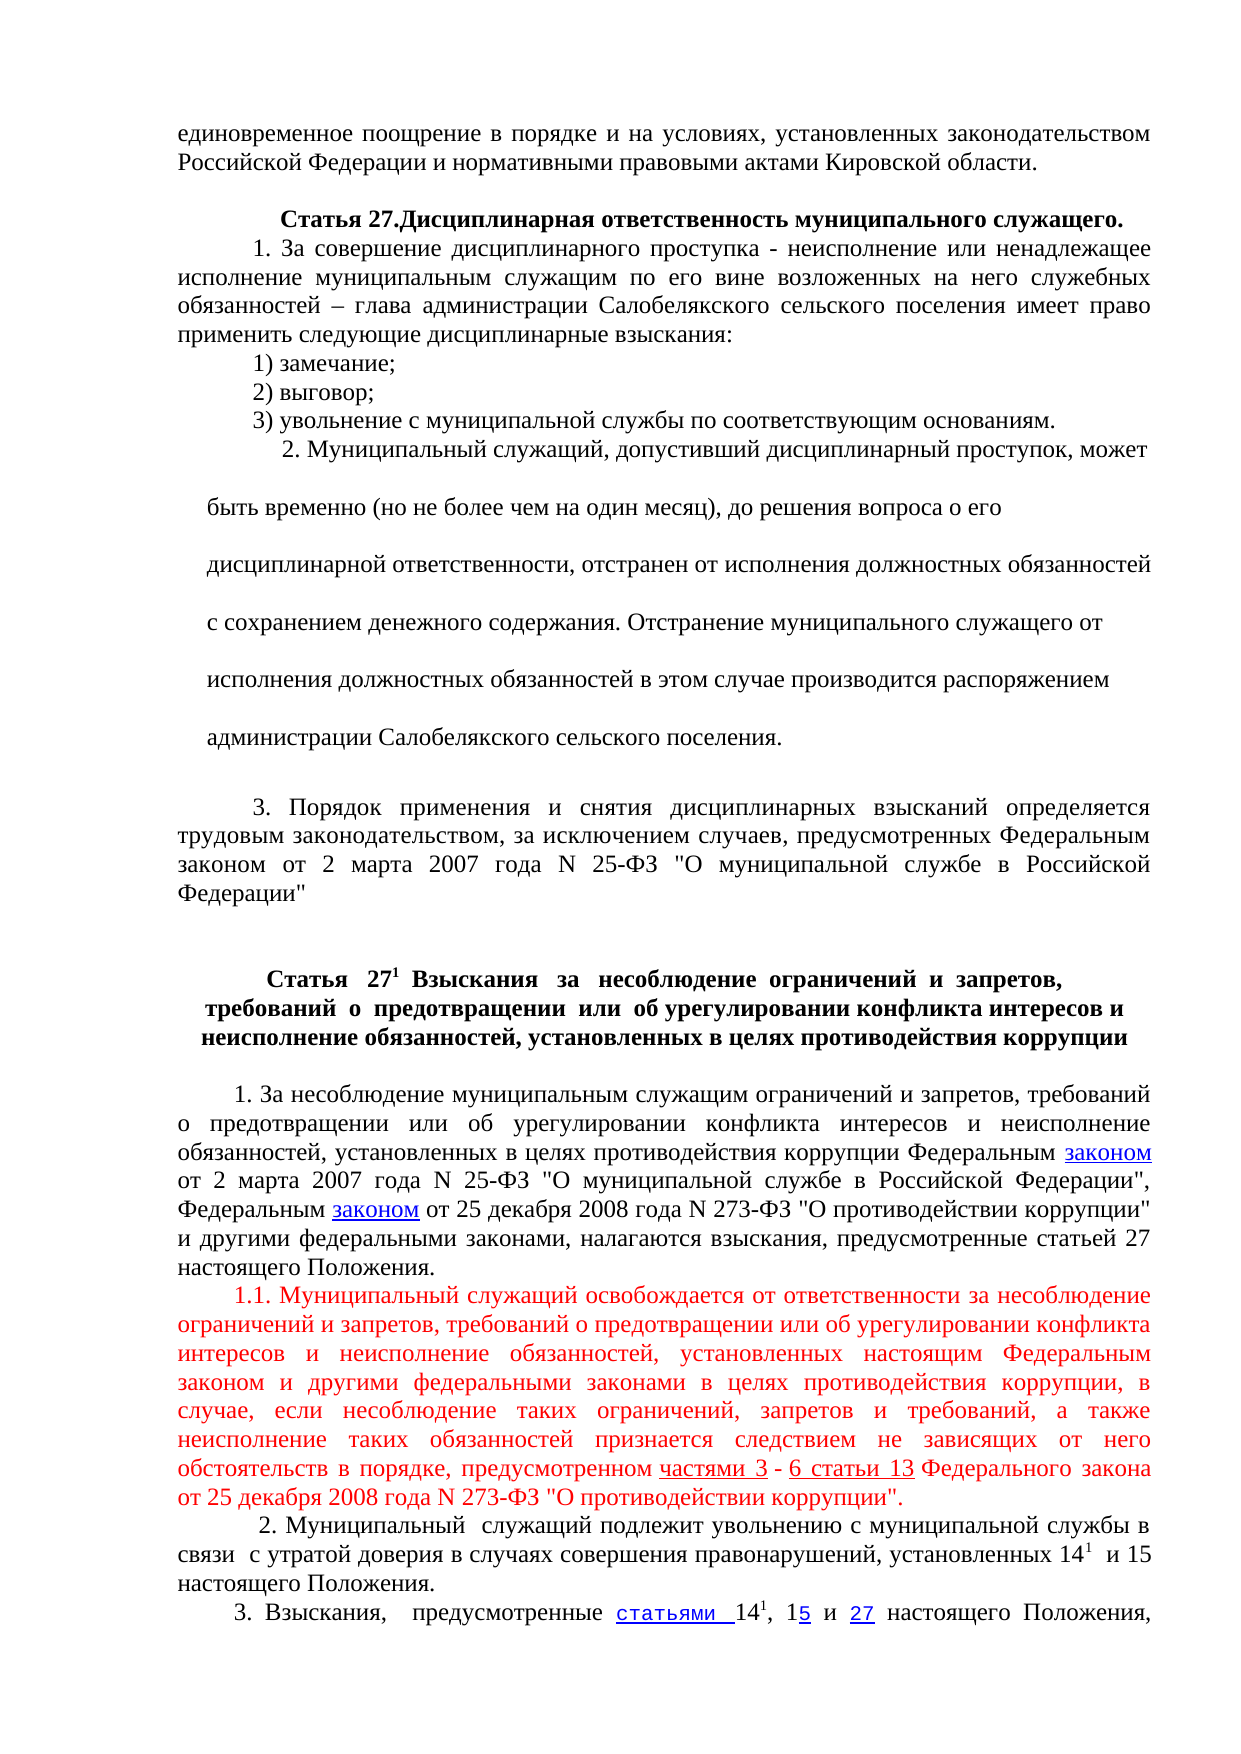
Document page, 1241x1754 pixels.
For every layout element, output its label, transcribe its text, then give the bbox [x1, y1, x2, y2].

text 1. За несоблюдение муниципальным служащим ограничений и запретов, требований о предотвращении или об урегулировании конфликта интересов и неисполнение обязанностей, установленных в целях противодействия коррупции Федеральным законом от 2 марта 2007 года N 25-ФЗ "О муниципальной службе в Российской Федерации", Федеральным законом от 25 декабря 2008 года N 273-ФЗ "О противодействии коррупции" и другими федеральными законами, налагаются взыскания, предусмотренные статьей 27 настоящего Положения. [177, 1079, 1152, 1281]
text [177, 1597, 1152, 1626]
text 2. Муниципальный служащий, допустивший дисциплинарный проступок, может быть временно (но не более чем на один месяц), до решения вопроса о его дисциплинарной ответственности, отстранен от исполнения должностных обязанностей с сохранением денежного содержания. Отстранение муниципального служащего от исполнения должностных обязанностей в этом случае производится распоряжением администрации Салобелякского сельского поселения. [207, 434, 1152, 751]
text требований о предотвращении или об урегулировании конфликта интересов и [177, 993, 1152, 1022]
text 2) выговор; [177, 377, 1152, 406]
text Статья 271 Взыскания за несоблюдение ограничений и запретов, [177, 964, 1152, 993]
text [177, 118, 1152, 176]
text 3. Порядок применения и снятия дисциплинарных взысканий определяется трудовым законодательством, за исключением случаев, предусмотренных Федеральным законом от 2 марта 2007 года N 25-ФЗ "О муниципальной службе в Российской Федерации" [177, 849, 1152, 907]
text 1.1. Муниципальный служащий освобождается от ответственности за несоблюдение ограничений и запретов, требований о предотвращении или об урегулировании конфликта интересов и неисполнение обязанностей, установленных настоящим Федеральным законом и другими федеральными законами в целях противодействия коррупции, в случае, если несоблюдение таких ограничений, запретов и требований, а также неисполнение таких обязанностей признается следствием не зависящих от него обстоятельств в порядке, предусмотренном частями 3 - 6 статьи 13 Федерального закона от 25 декабря 2008 года N 273-ФЗ "О противодействии коррупции". [177, 1281, 1152, 1511]
text 1) замечание; [177, 348, 1152, 377]
text Статья 27.Дисциплинарная ответственность муниципального служащего. [177, 204, 1152, 233]
text 1. За совершение дисциплинарного проступка - неисполнение или ненадлежащее исполнение муниципальным служащим по его вине возложенных на него служебных обязанностей – глава администрации Салобелякского сельского поселения имеет право применить следующие дисциплинарные взыскания: [177, 233, 1152, 348]
text 2. Муниципальный служащий подлежит увольнению с муниципальной службы в связи с утратой доверия в случаях совершения правонарушений, установленных 141 и 15 настоящего Положения. [177, 1511, 1152, 1597]
text неисполнение обязанностей, установленных в целях противодействия коррупции [177, 1022, 1152, 1051]
text 3) увольнение с муниципальной службы по соответствующим основаниям. [177, 406, 1152, 434]
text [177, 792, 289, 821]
